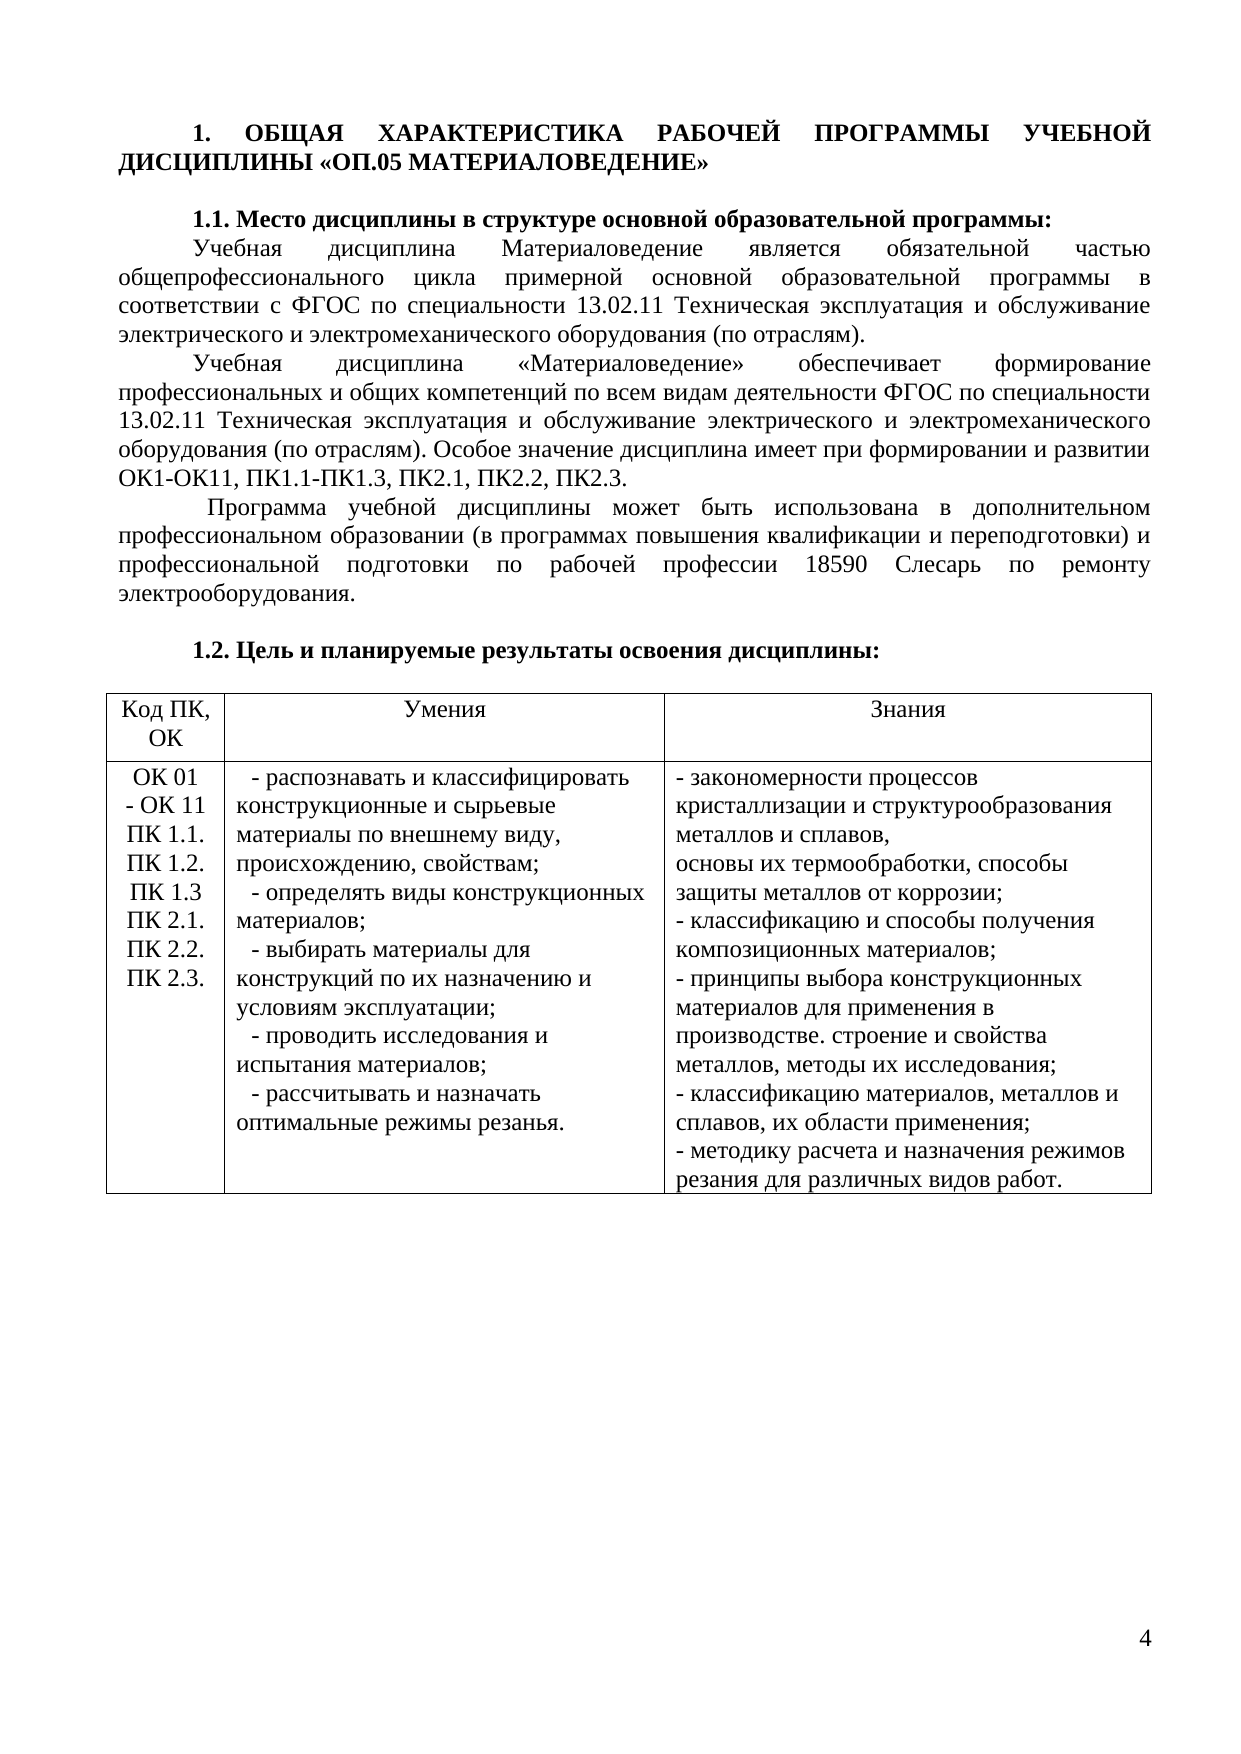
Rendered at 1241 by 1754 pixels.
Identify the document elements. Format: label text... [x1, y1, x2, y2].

table_cell - закономерности процессов кристаллизации и структурообразования металлов и сплавов, основы их термообработки, способы защиты металлов от коррозии; - классификацию и способы получения композиционных материалов; - принципы выбора конструкционных материалов для применения в производстве. строение и свойства металлов, методы их исследования; - классификацию материалов, металлов и сплавов, их области применения; - методику расчета и назначения режимов резания для различных видов работ. [665, 762, 1151, 1193]
text 1.1. Место дисциплины в структуре основной образовательной программы: [118, 204, 1152, 233]
text Программа учебной дисциплины может быть использована в дополнительном профессиональном образовании (в программах повышения квалификации и переподготовки) и профессиональной подготовки по рабочей профессии 18590 Слесарь по ремонту электрооборудования. [118, 492, 1152, 607]
table_cell ОК 01 - ОК 11 ПК 1.1. ПК 1.2. ПК 1.3 ПК 2.1. ПК 2.2. ПК 2.3. [107, 762, 224, 1193]
table_header Код ПК, ОК [107, 694, 224, 761]
text Учебная дисциплина Материаловедение является обязательной частью общепрофессионального цикла примерной основной образовательной программы в соответствии с ФГОС по специальности 13.02.11 Техническая эксплуатация и обслуживание электрического и электромеханического оборудования (по отраслям). [118, 233, 1152, 348]
table_cell - распознавать и классифицировать конструкционные и сырьевые материалы по внешнему виду, происхождению, свойствам; - определять виды конструкционных материалов; - выбирать материалы для конструкций по их назначению и условиям эксплуатации; - проводить исследования и испытания материалов; - рассчитывать и назначать оптимальные режимы резанья. [225, 762, 664, 1193]
text 1. ОБЩАЯ ХАРАКТЕРИСТИКА РАБОЧЕЙ ПРОГРАММЫ УЧЕБНОЙ ДИСЦИПЛИНЫ «ОП.05 МАТЕРИАЛОВЕДЕНИЕ» [118, 118, 1152, 176]
table_header Умения [225, 694, 664, 761]
text Учебная дисциплина «Материаловедение» обеспечивает формирование профессиональных и общих компетенций по всем видам деятельности ФГОС по специальности 13.02.11 Техническая эксплуатация и обслуживание электрического и электромеханического оборудования (по отраслям). Особое значение дисциплина имеет при формировании и развитии ОК1-ОК11, ПК1.1-ПК1.3, ПК2.1, ПК2.2, ПК2.3. [118, 348, 1152, 492]
table_header Знания [665, 694, 1151, 761]
text 1.2. Цель и планируемые результаты освоения дисциплины: [118, 636, 1152, 664]
